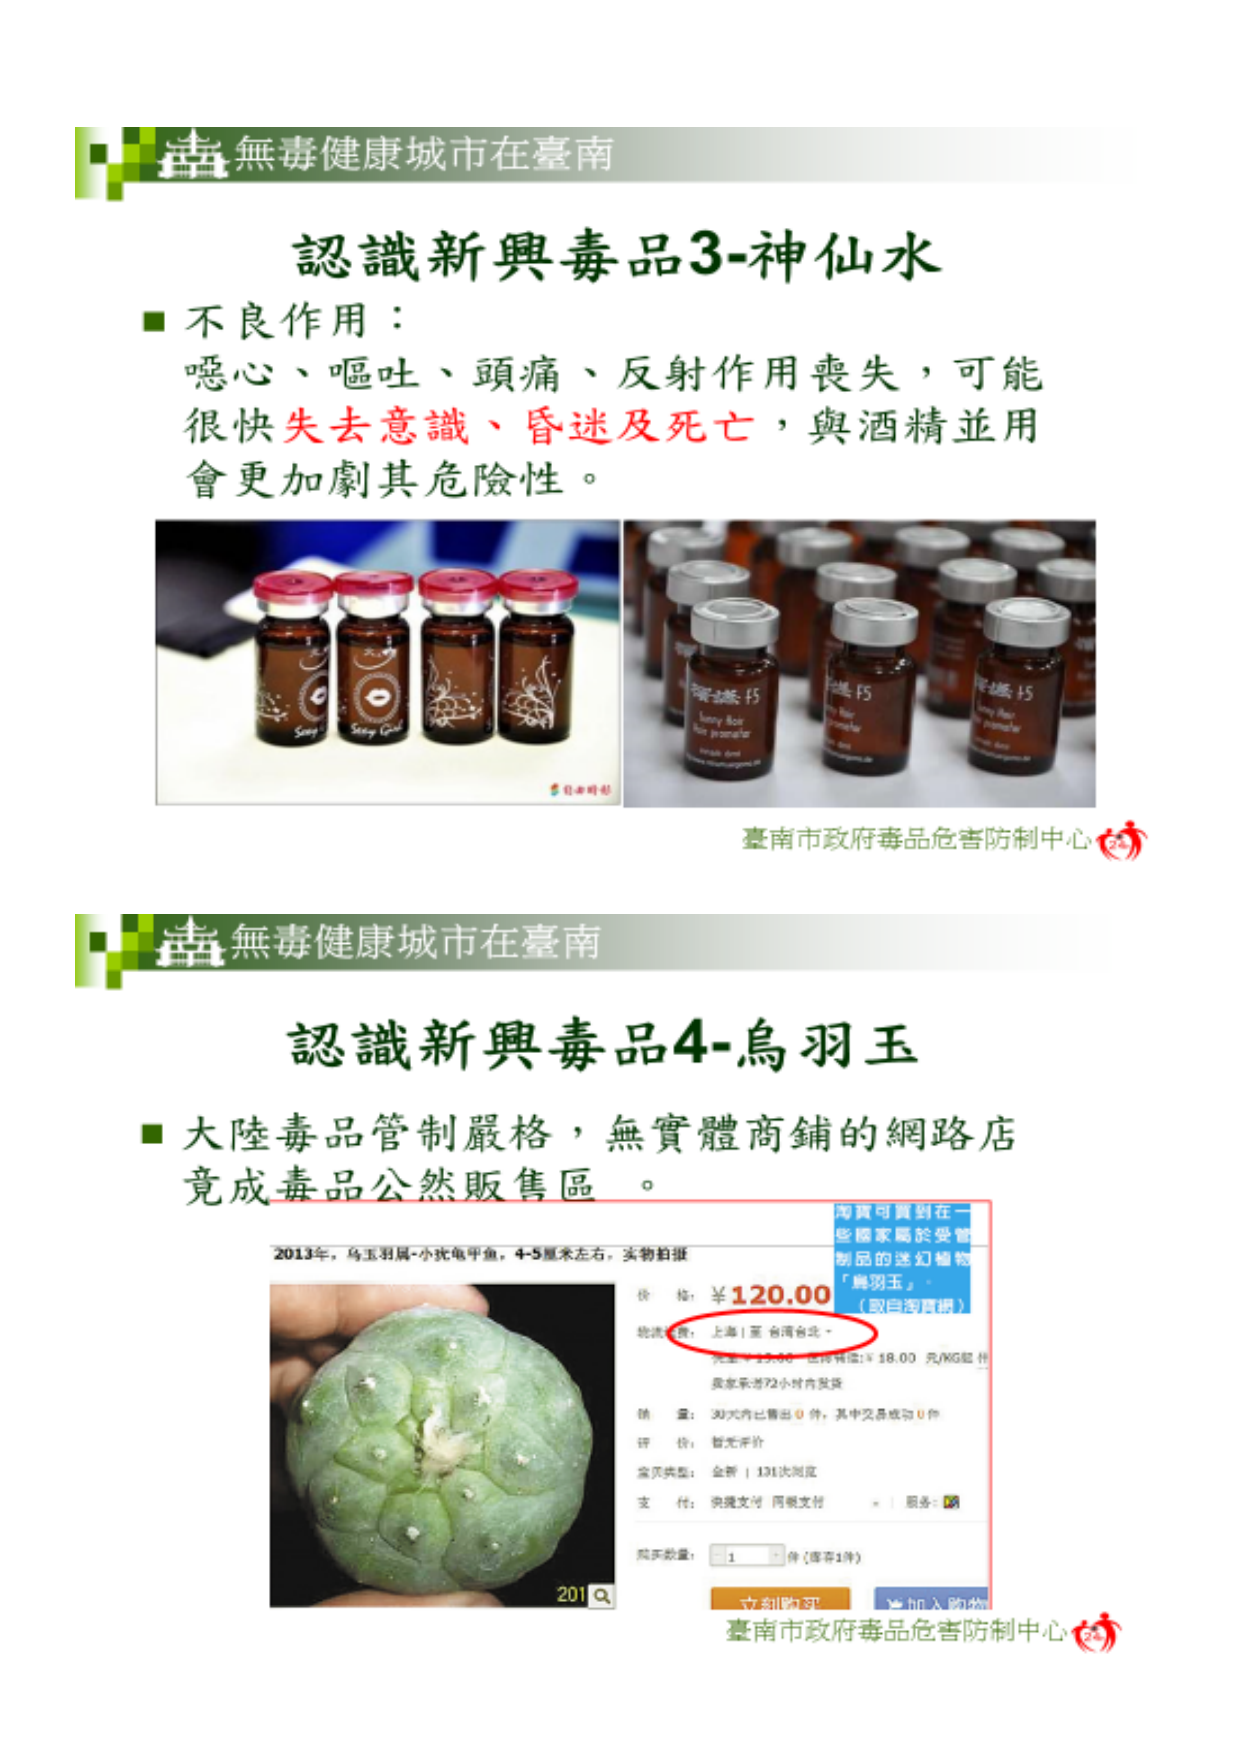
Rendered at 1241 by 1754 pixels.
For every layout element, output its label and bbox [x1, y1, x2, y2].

picture [75, 127, 1155, 868]
picture [75, 914, 1129, 1660]
